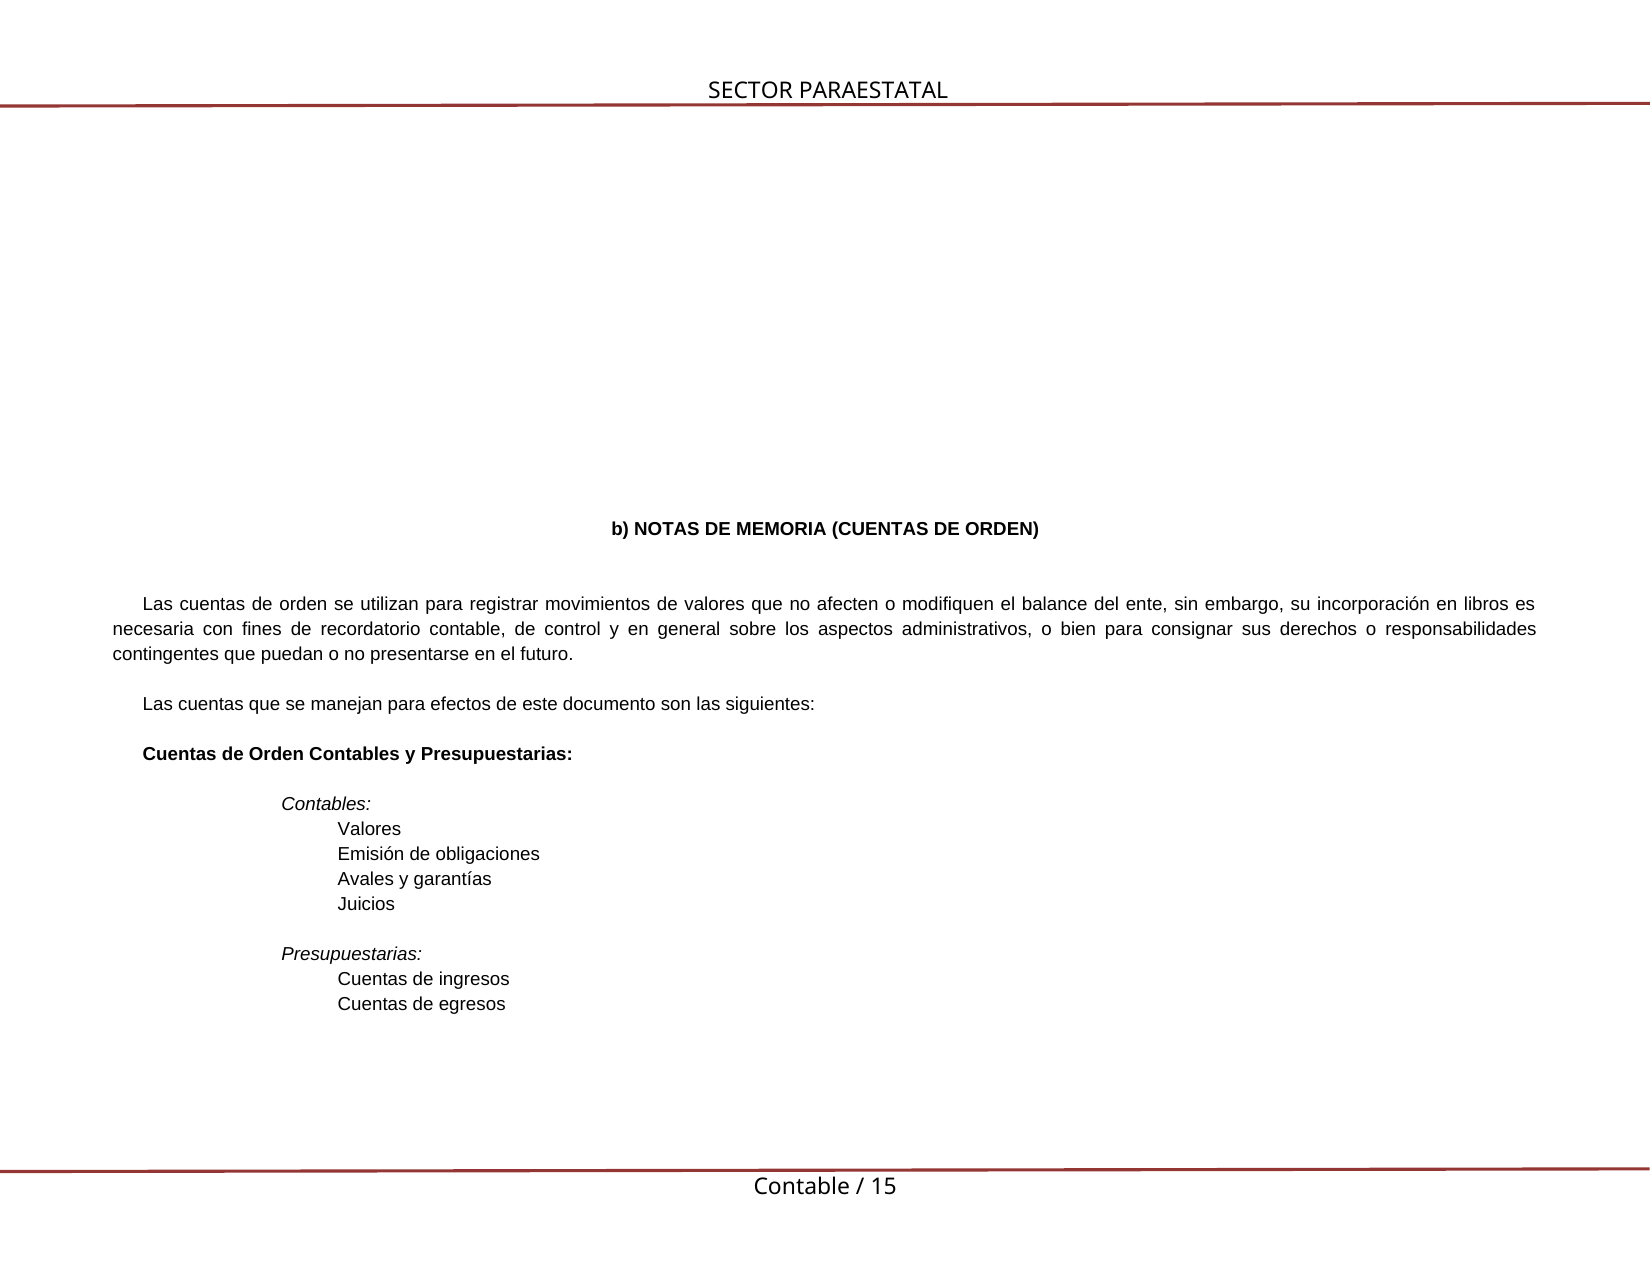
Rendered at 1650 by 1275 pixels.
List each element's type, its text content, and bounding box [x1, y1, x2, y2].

text Emisión de obligaciones [281, 840, 1537, 865]
text Cuentas de Orden Contables y Presupuestarias: [112, 740, 1537, 765]
text b) NOTAS DE MEMORIA (CUENTAS DE ORDEN) [112, 515, 1537, 540]
text Valores [281, 815, 1537, 840]
text Cuentas de ingresos [281, 965, 1537, 990]
text Las cuentas que se manejan para efectos de este documento son las siguientes: [112, 690, 1537, 715]
text Juicios [281, 890, 1537, 915]
text Presupuestarias: [281, 940, 1537, 965]
text Contables: [281, 790, 1537, 815]
text Las cuentas de orden se utilizan para registrar movimientos de valores que no afecten o modifiquen el balance del ente, sin embargo, su incorporación en libros es necesaria con fines de recordatorio contable, de control y en general sobre los aspectos administrativos, o bien para consignar sus derechos o responsabilidades contingentes que puedan o no presentarse en el futuro. [112, 590, 1537, 665]
text Avales y garantías [281, 865, 1537, 890]
text Cuentas de egresos [281, 990, 1537, 1015]
